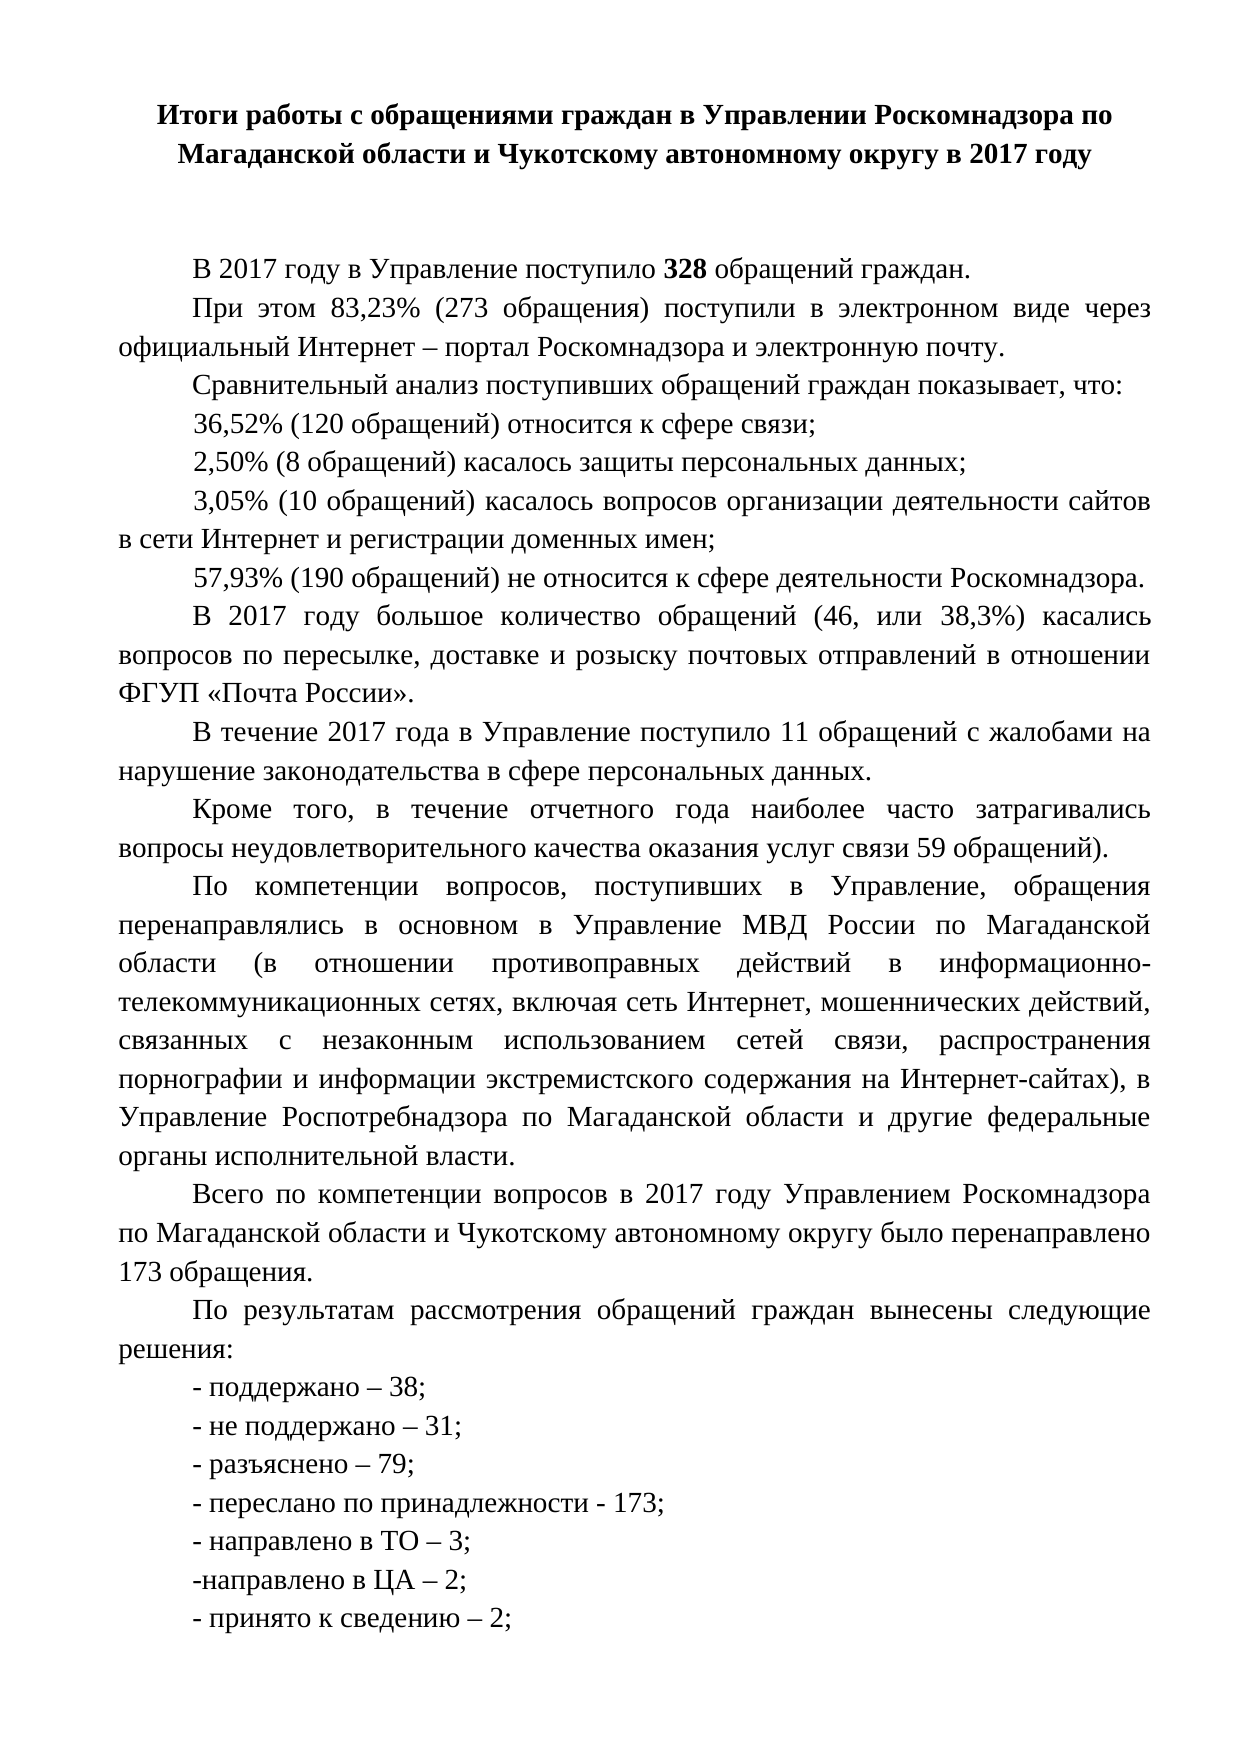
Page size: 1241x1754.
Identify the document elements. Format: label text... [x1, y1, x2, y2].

text В течение 2017 года в Управление поступило 11 обращений с жалобами на нарушение законодательства в сфере персональных данных. [118, 714, 1152, 786]
text - не поддержано – 31; [118, 1408, 1152, 1441]
text Сравнительный анализ поступивших обращений граждан показывает, что: [118, 367, 1152, 401]
text 57,93% (190 обращений) не относится к сфере деятельности Роскомнадзора. [118, 560, 1152, 593]
text 2,50% (8 обращений) касалось защиты персональных данных; [118, 444, 1152, 478]
text - направлено в ТО – 3; [118, 1523, 1152, 1557]
text - принято к сведению – 2; [118, 1601, 1152, 1634]
text По результатам рассмотрения обращений граждан вынесены следующие решения: [118, 1292, 1152, 1364]
text - разъяснено – 79; [118, 1446, 1152, 1480]
text При этом 83,23% (273 обращения) поступили в электронном виде через официальный Интернет – портал Роскомнадзора и электронную почту. [118, 290, 1152, 362]
text В 2017 году большое количество обращений (46, или 38,3%) касались вопросов по пересылке, доставке и розыску почтовых отправлений в отношении ФГУП «Почта России». [118, 598, 1152, 709]
text В 2017 году в Управление поступило 328 обращений граждан. [118, 252, 1152, 285]
text Всего по компетенции вопросов в 2017 году Управлением Роскомнадзора по Магаданской области и Чукотскому автономному округу было перенаправлено 173 обращения. [118, 1177, 1152, 1287]
text - переслано по принадлежности - 173; [118, 1485, 1152, 1518]
text Кроме того, в течение отчетного года наиболее часто затрагивались вопросы неудовлетворительного качества оказания услуг связи 59 обращений). [118, 791, 1152, 863]
text - поддержано – 38; [118, 1369, 1152, 1403]
text -направлено в ЦА – 2; [118, 1562, 1152, 1596]
text 36,52% (120 обращений) относится к сфере связи; [118, 406, 1152, 439]
text Итоги работы с обращениями граждан в Управлении Роскомнадзора по Магаданской области и Чукотскому автономному округу в 2017 году [118, 97, 1152, 169]
text По компетенции вопросов, поступивших в Управление, обращения перенаправлялись в основном в Управление МВД России по Магаданской области (в отношении противоправных действий в информационно-телекоммуникационных сетях, включая сеть Интернет, мошеннических действий, связанных с незаконным использованием сетей связи, распространения порнографии и информации экстремистского содержания на Интернет-сайтах), в Управление Роспотребнадзора по Магаданской области и другие федеральные органы исполнительной власти. [118, 868, 1152, 1172]
text 3,05% (10 обращений) касалось вопросов организации деятельности сайтов в сети Интернет и регистрации доменных имен; [118, 483, 1152, 555]
